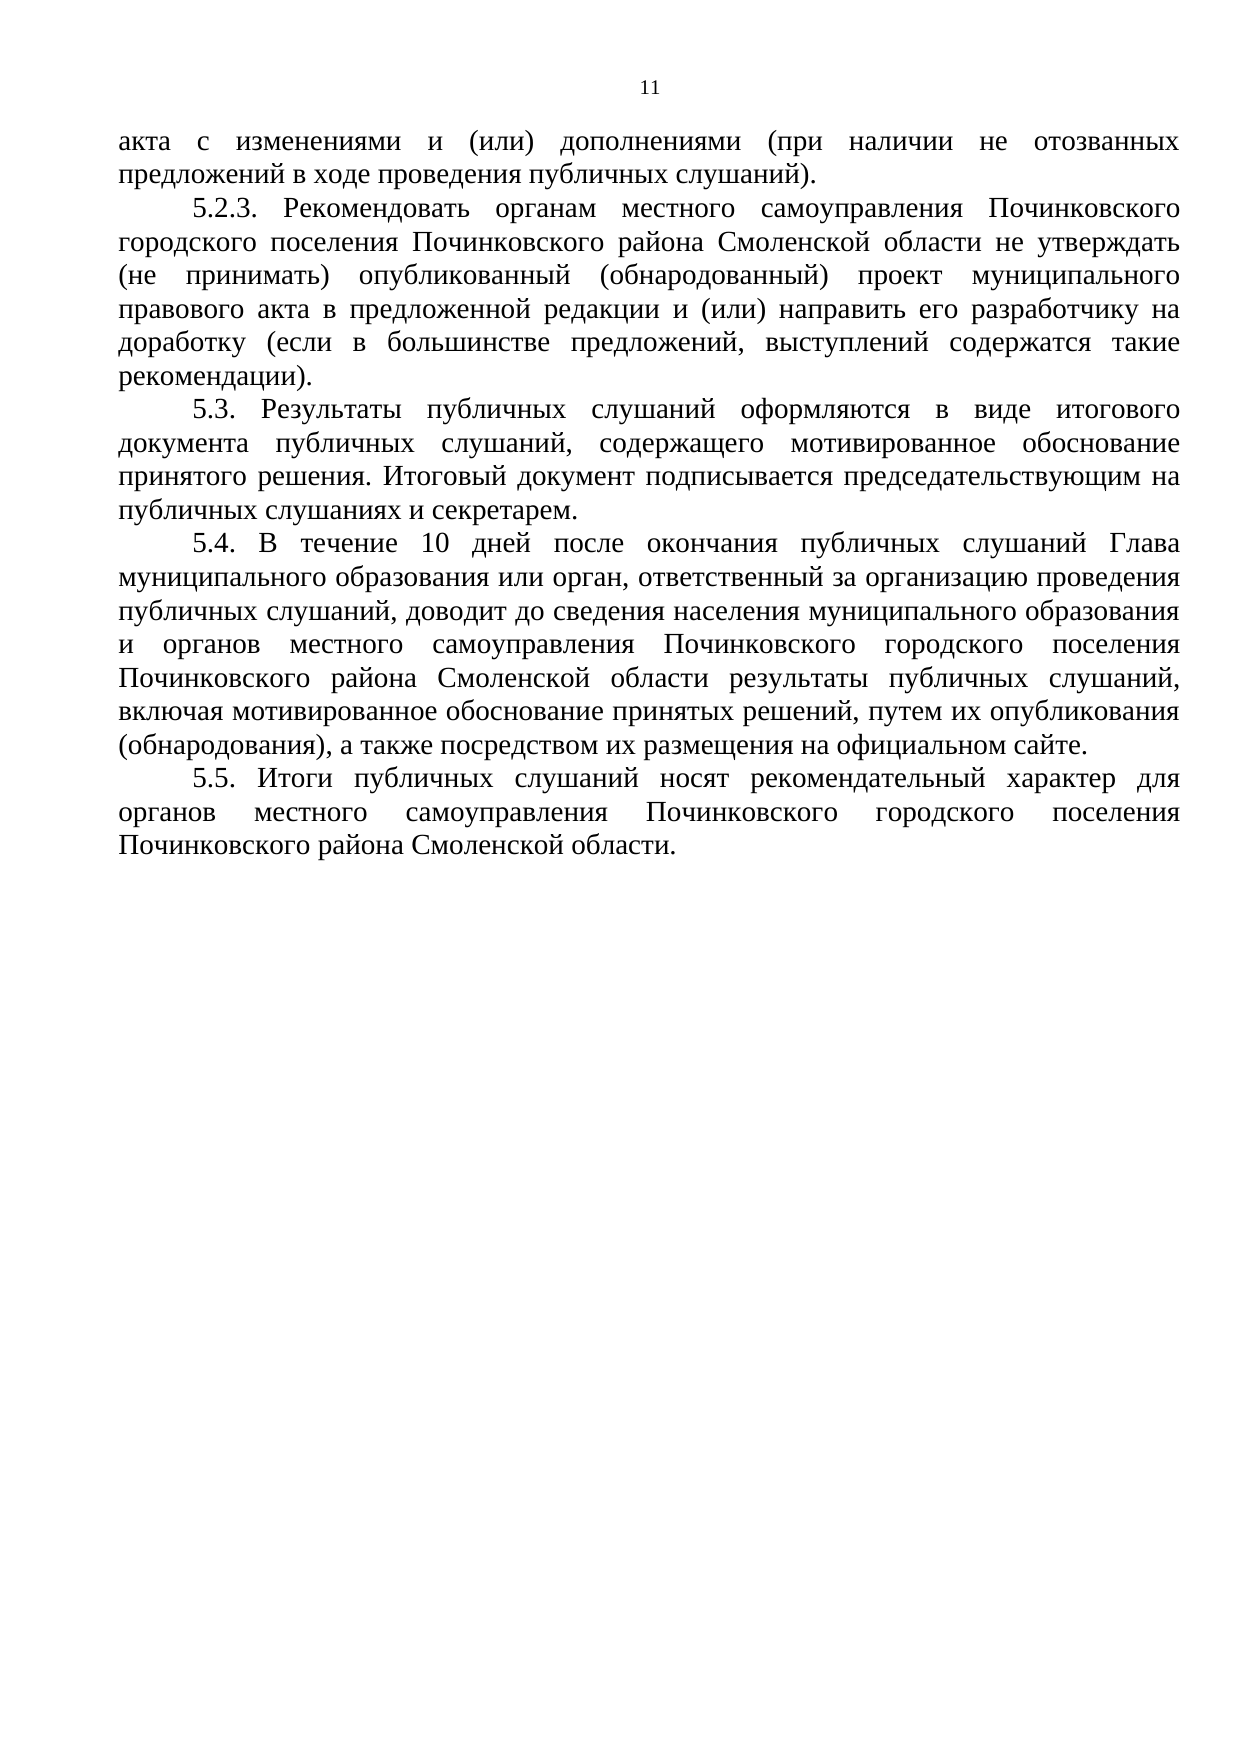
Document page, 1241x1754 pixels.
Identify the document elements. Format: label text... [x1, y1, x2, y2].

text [118, 123, 1181, 190]
text 5.3. Результаты публичных слушаний оформляются в виде итогового документа публичных слушаний, содержащего мотивированное обоснование принятого решения. Итоговый документ подписывается председательствующим на публичных слушаниях и секретарем. [118, 391, 1181, 526]
text 5.2.3. Рекомендовать органам местного самоуправления Починковского городского поселения Починковского района Смоленской области не утверждать (не принимать) опубликованный (обнародованный) проект муниципального правового акта в предложенной редакции и (или) направить его разработчику на доработку (если в большинстве предложений, выступлений содержатся такие рекомендации). [118, 190, 1181, 391]
text 5.4. В течение 10 дней после окончания публичных слушаний Глава муниципального образования или орган, ответственный за организацию проведения публичных слушаний, доводит до сведения населения муниципального образования и органов местного самоуправления Починковского городского поселения Починковского района Смоленской области результаты публичных слушаний, включая мотивированное обоснование принятых решений, путем их опубликования (обнародования), а также посредством их размещения на официальном сайте. [118, 526, 1181, 760]
text 5.5. Итоги публичных слушаний носят рекомендательный характер для органов местного самоуправления Починковского городского поселения Починковского района Смоленской области. [118, 760, 1181, 861]
